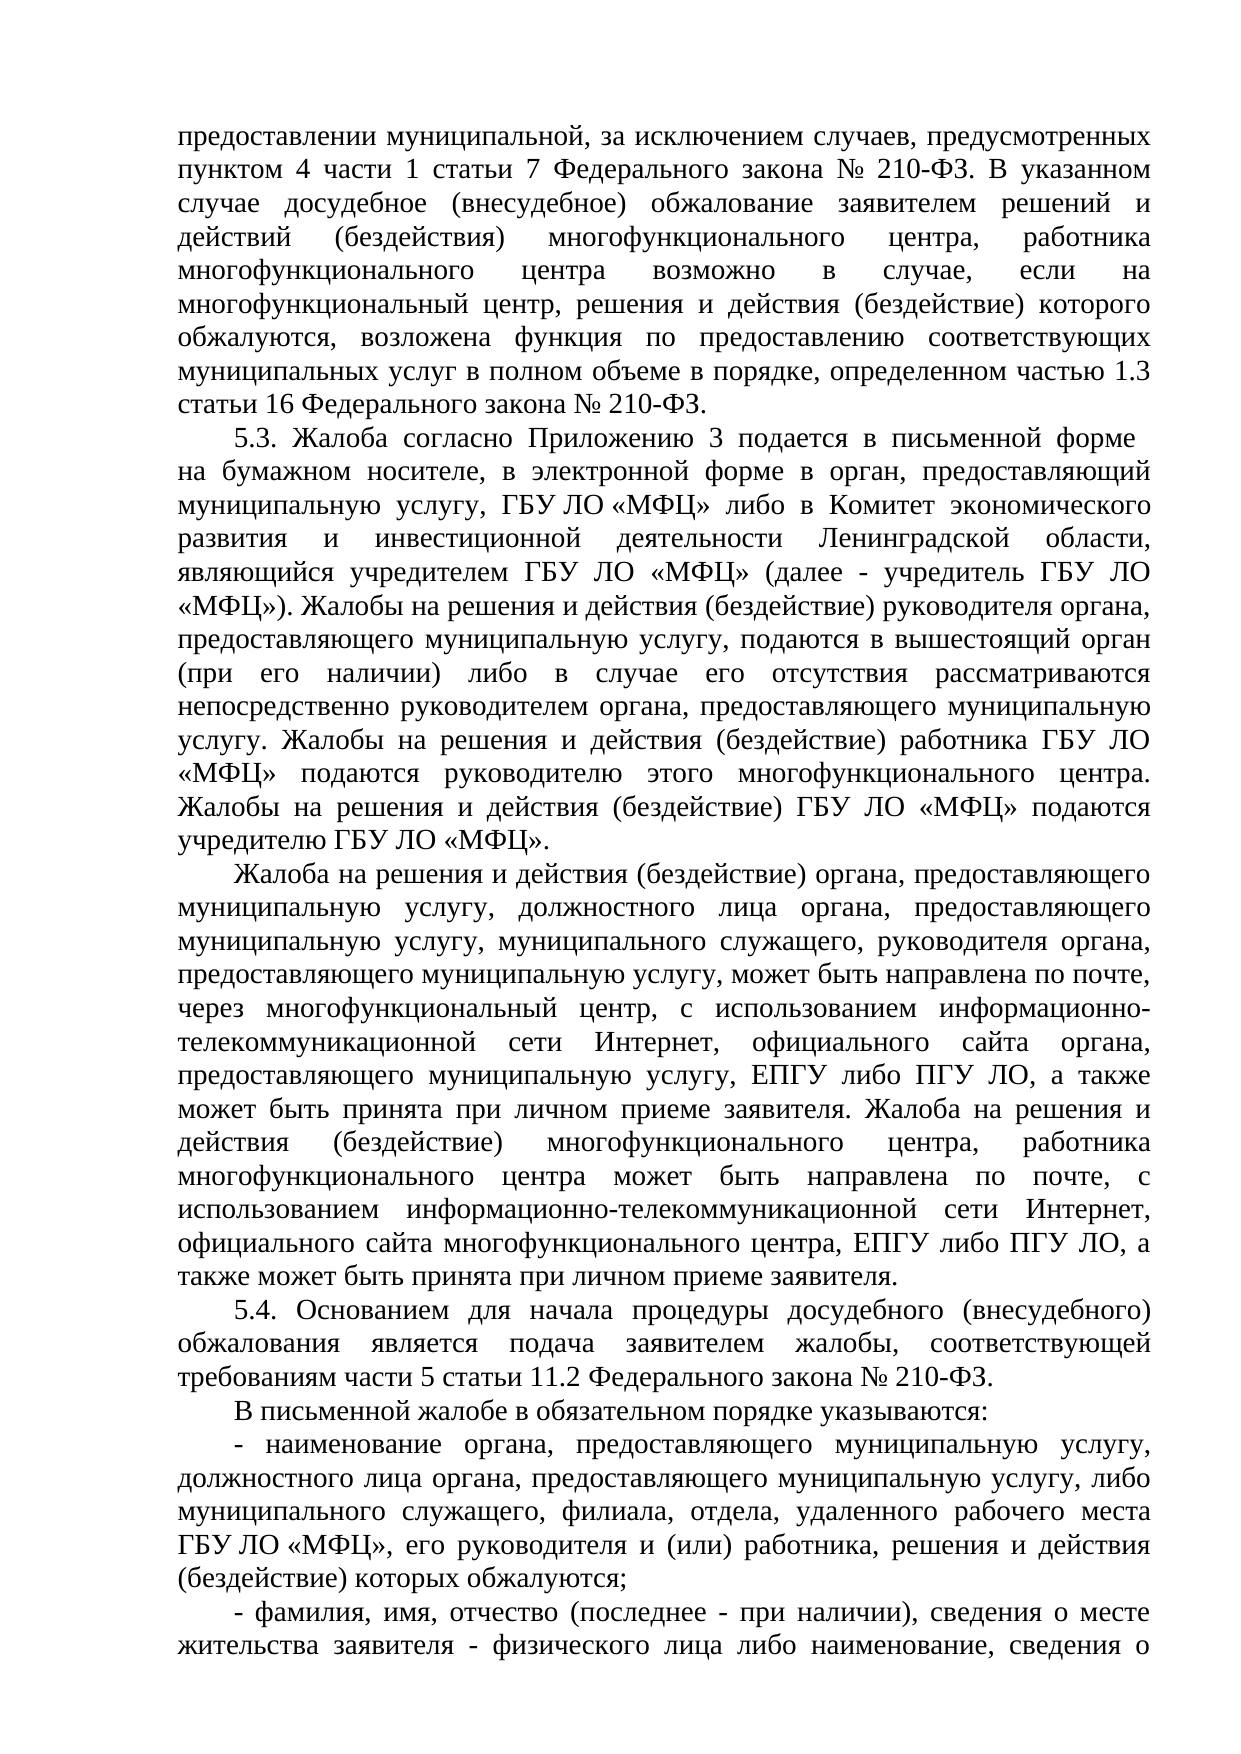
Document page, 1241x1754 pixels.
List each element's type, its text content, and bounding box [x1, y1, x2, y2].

text В письменной жалобе в обязательном порядке указываются: [177, 1393, 1152, 1426]
text 5.3. Жалоба согласно Приложению 3 подается в письменной форме на бумажном носителе, в электронной форме в орган, предоставляющий муниципальную услугу, ГБУ ЛО «МФЦ» либо в Комитет экономического развития и инвестиционной деятельности Ленинградской области, являющийся учредителем ГБУ ЛО «МФЦ» (далее - учредитель ГБУ ЛО «МФЦ»). Жалобы на решения и действия (бездействие) руководителя органа, предоставляющего муниципальную услугу, подаются в вышестоящий орган (при его наличии) либо в случае его отсутствия рассматриваются непосредственно руководителем органа, предоставляющего муниципальную услугу. Жалобы на решения и действия (бездействие) работника ГБУ ЛО «МФЦ» подаются руководителю этого многофункционального центра. Жалобы на решения и действия (бездействие) ГБУ ЛО «МФЦ» подаются учредителю ГБУ ЛО «МФЦ». [177, 420, 1152, 856]
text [177, 118, 1152, 420]
text - наименование органа, предоставляющего муниципальную услугу, должностного лица органа, предоставляющего муниципальную услугу, либо муниципального служащего, филиала, отдела, удаленного рабочего места ГБУ ЛО «МФЦ», его руководителя и (или) работника, решения и действия (бездействие) которых обжалуются; [177, 1426, 1152, 1594]
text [177, 1594, 1152, 1661]
text Жалоба на решения и действия (бездействие) органа, предоставляющего муниципальную услугу, должностного лица органа, предоставляющего муниципальную услугу, муниципального служащего, руководителя органа, предоставляющего муниципальную услугу, может быть направлена по почте, через многофункциональный центр, с использованием информационно-телекоммуникационной сети Интернет, официального сайта органа, предоставляющего муниципальную услугу, ЕПГУ либо ПГУ ЛО, а также может быть принята при личном приеме заявителя. Жалоба на решения и действия (бездействие) многофункционального центра, работника многофункционального центра может быть направлена по почте, с использованием информационно-телекоммуникационной сети Интернет, официального сайта многофункционального центра, ЕПГУ либо ПГУ ЛО, а также может быть принята при личном приеме заявителя. [177, 856, 1152, 1292]
text 5.4. Основанием для начала процедуры досудебного (внесудебного) обжалования является подача заявителем жалобы, соответствующей требованиям части 5 статьи 11.2 Федерального закона № 210-ФЗ. [177, 1292, 1152, 1393]
